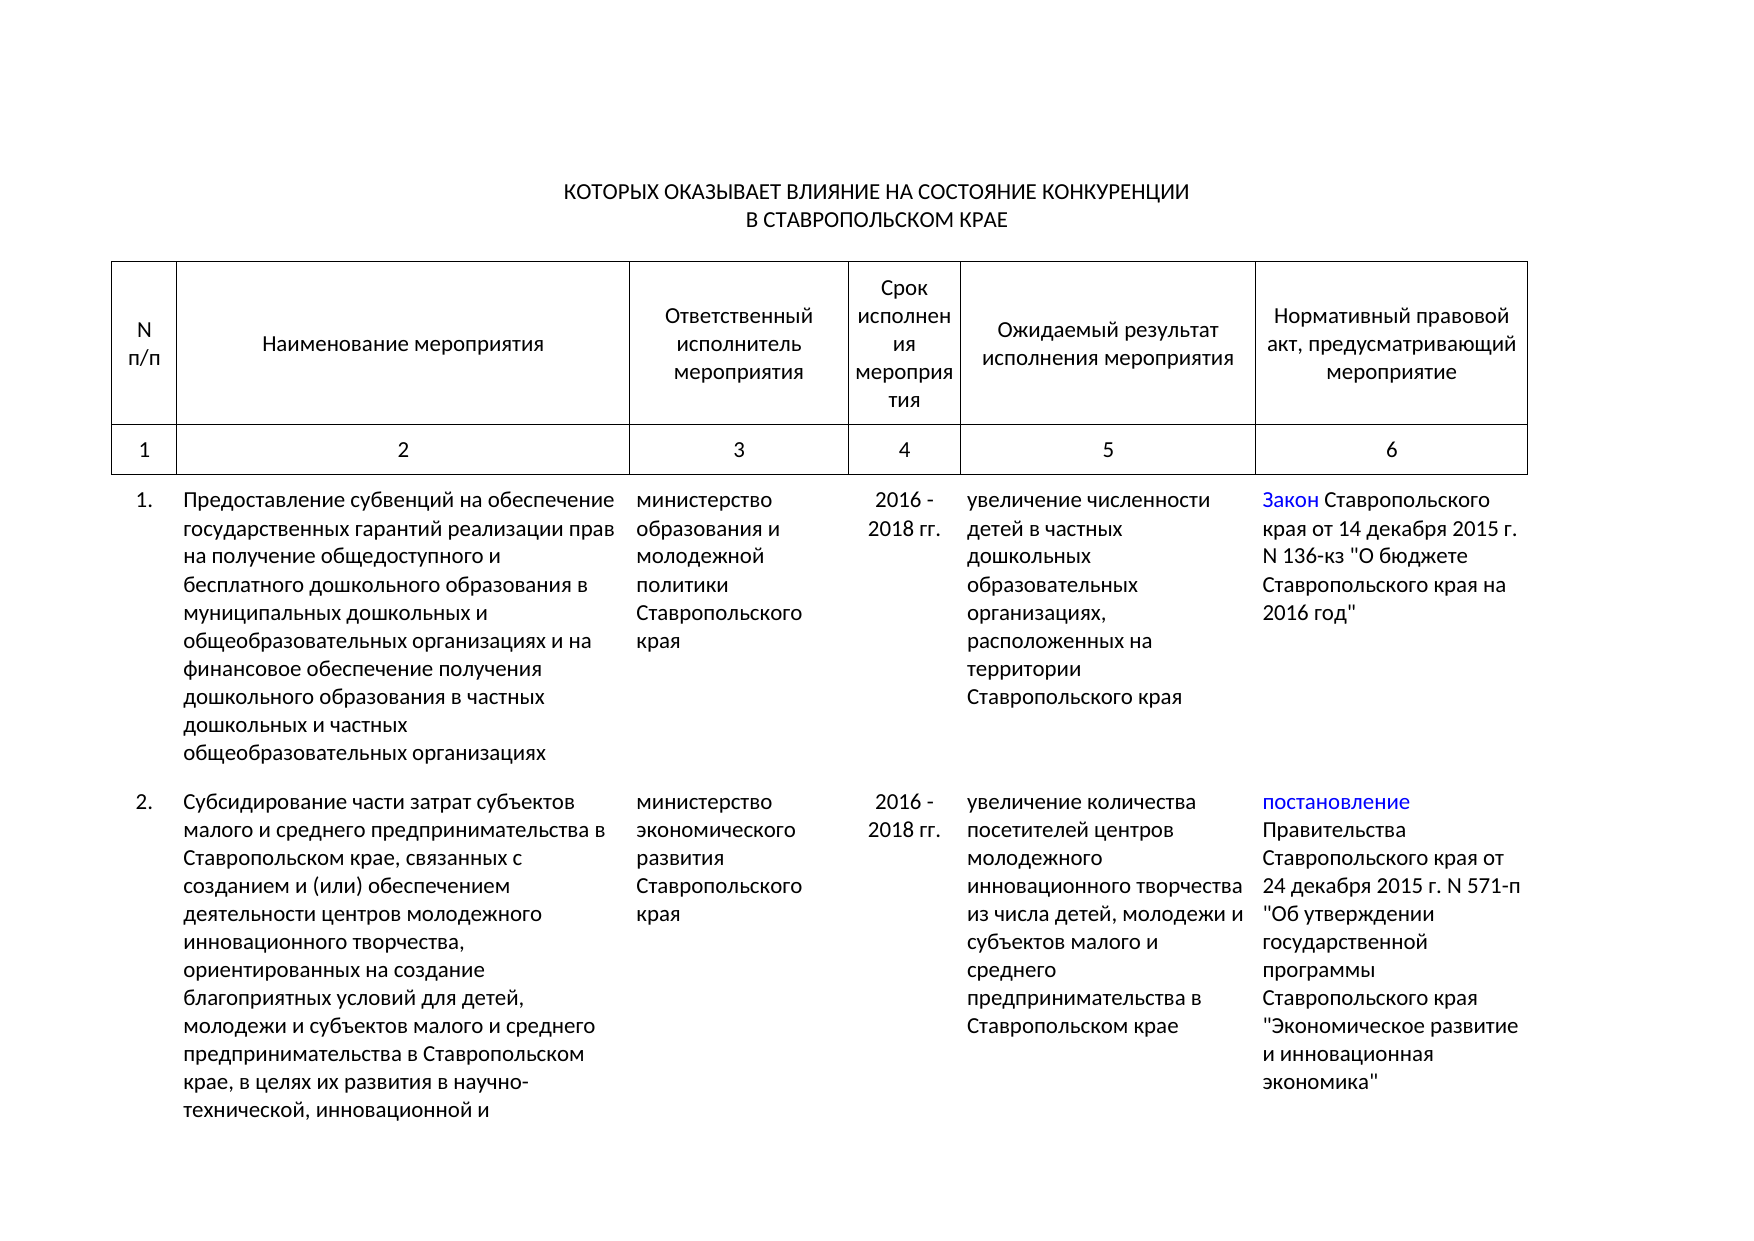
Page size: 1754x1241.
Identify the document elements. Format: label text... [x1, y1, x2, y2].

table_cell увеличение численности детей в частных дошкольных образовательных организациях, расположенных на территории Ставропольского края [960, 475, 1256, 776]
table_cell 1. [112, 475, 177, 776]
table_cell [630, 776, 848, 1134]
table_cell 5 [961, 425, 1255, 474]
table_cell 1 [112, 425, 176, 474]
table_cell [1256, 776, 1527, 1134]
table_header Ожидаемый результат исполнения мероприятия [961, 262, 1255, 424]
table_header Ответственный исполнитель мероприятия [630, 262, 848, 424]
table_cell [177, 776, 630, 1134]
table_header N п/п [112, 262, 176, 424]
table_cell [960, 776, 1256, 1134]
table_cell 3 [630, 425, 848, 474]
table_header Наименование мероприятия [177, 262, 629, 424]
table_cell Предоставление субвенций на обеспечение государственных гарантий реализации прав на получение общедоступного и бесплатного дошкольного образования в муниципальных дошкольных и общеобразовательных организациях и на финансовое обеспечение получения дошкольного образования в частных дошкольных и частных общеобразовательных организациях [177, 475, 630, 776]
table_cell 4 [849, 425, 960, 474]
table_cell 2. [112, 776, 177, 1134]
table_cell Закон Ставропольского края от 14 декабря 2015 г. N 136-кз "О бюджете Ставропольского края на 2016 год" [1256, 475, 1527, 776]
table_cell 2016 - 2018 гг. [848, 776, 960, 1134]
table_header Нормативный правовой акт, предусматривающий мероприятие [1256, 262, 1527, 424]
text В СТАВРОПОЛЬСКОМ КРАЕ [118, 205, 1636, 233]
text КОТОРЫХ ОКАЗЫВАЕТ ВЛИЯНИЕ НА СОСТОЯНИЕ КОНКУРЕНЦИИ [118, 177, 1636, 205]
table_cell министерство образования и молодежной политики Ставропольского края [630, 475, 848, 776]
table_cell 2 [177, 425, 629, 474]
table_cell 2016 - 2018 гг. [848, 475, 960, 776]
table_cell 6 [1256, 425, 1527, 474]
table_header Срок исполнения мероприятия [849, 262, 960, 424]
